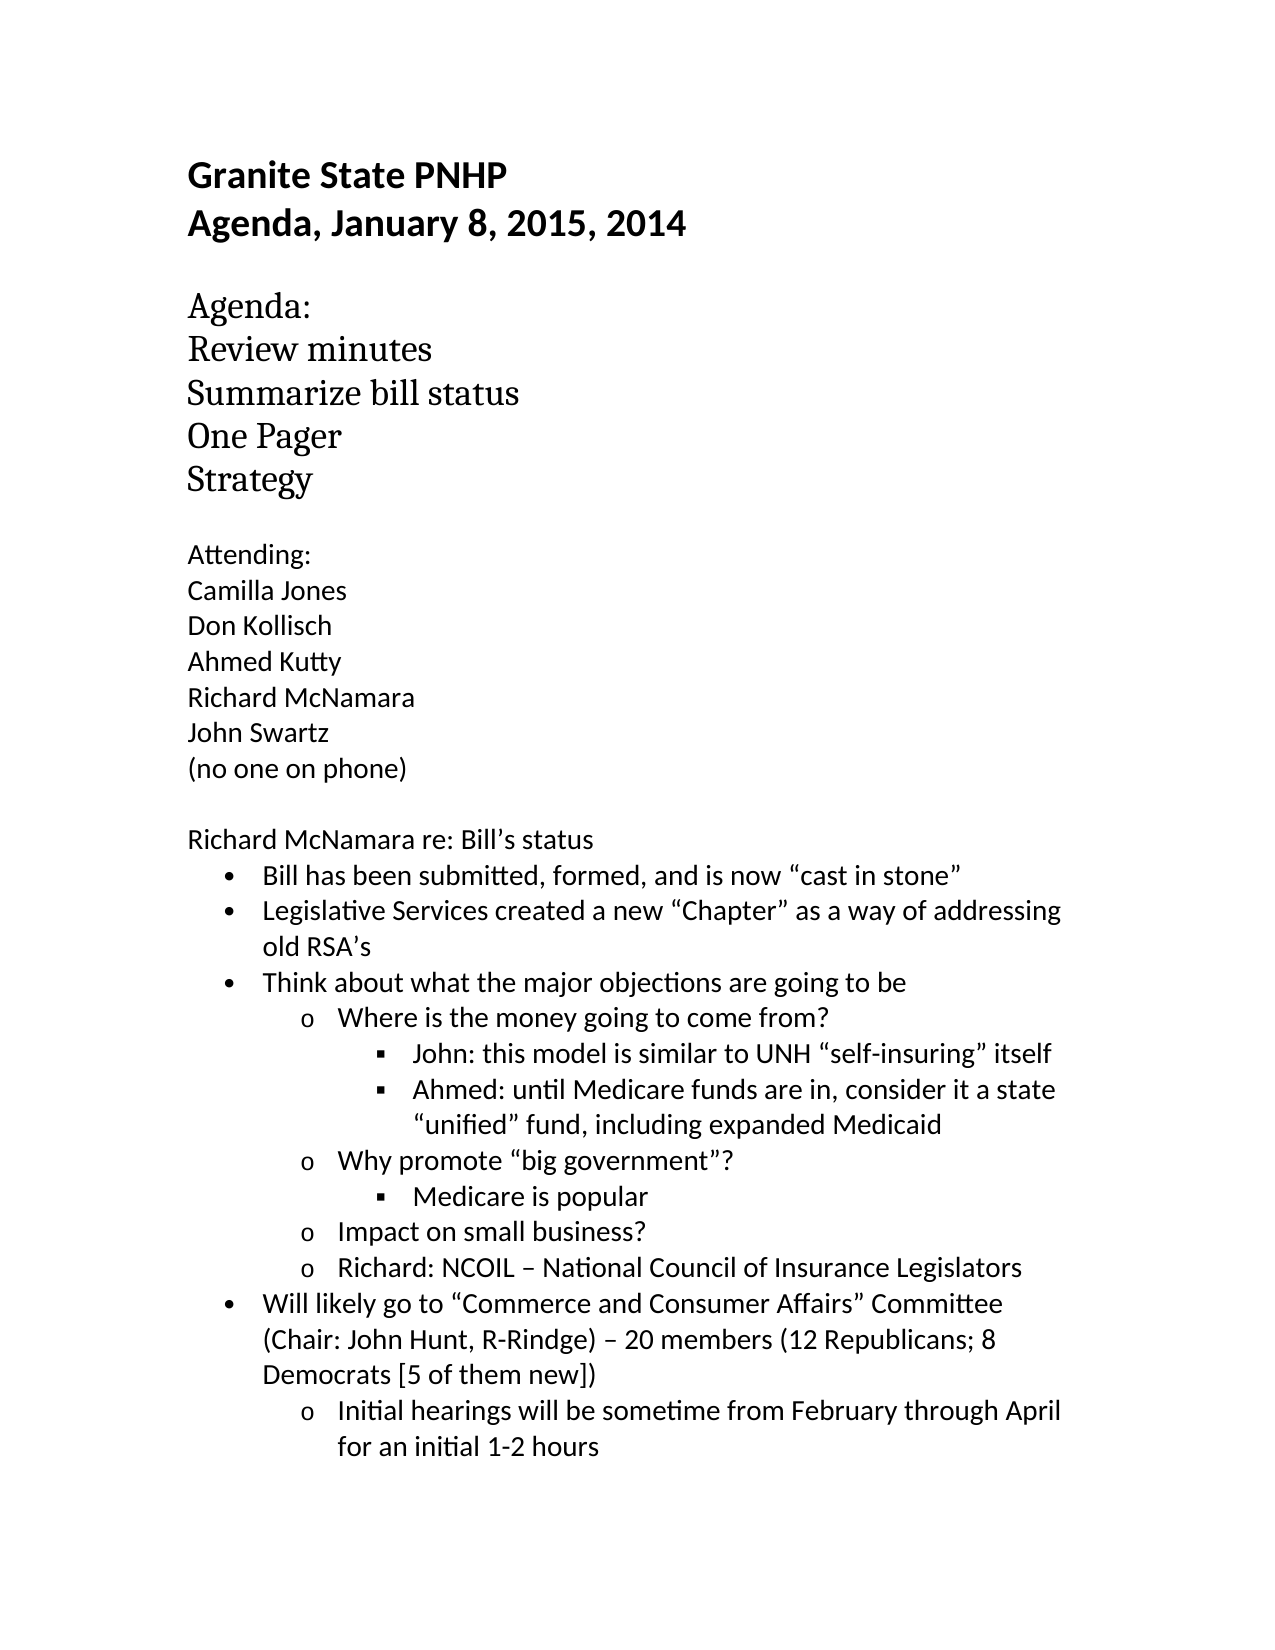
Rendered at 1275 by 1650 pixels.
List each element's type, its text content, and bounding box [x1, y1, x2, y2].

text One Pager [187, 414, 1087, 457]
list Initial hearings will be sometime from February through April for an initial 1-2 hours [300, 1392, 1087, 1463]
text Don Kollisch [187, 607, 1087, 643]
text Camilla Jones [187, 572, 1087, 607]
list Medicare is popular [375, 1178, 1087, 1213]
list Where is the money going to come from? [300, 999, 1087, 1035]
text Ahmed Kutty [187, 643, 1087, 679]
list Ahmed: until Medicare funds are in, consider it a state “unified” fund, including expanded Medicaid [375, 1071, 1087, 1142]
text Richard McNamara re: Bill’s status [187, 821, 1087, 857]
list Why promote “big government”? [300, 1142, 1087, 1178]
list Impact on small business? [300, 1213, 1087, 1249]
list Bill has been submitted, formed, and is now “cast in stone” [225, 857, 1087, 892]
text Richard McNamara [187, 679, 1087, 714]
text John Swartz [187, 714, 1087, 750]
text Agenda: [187, 285, 1087, 328]
text Review minutes [187, 328, 1087, 371]
text Agenda, January 8, 2015, 2014 [187, 198, 1087, 247]
text (no one on phone) [187, 750, 1087, 786]
list Think about what the major objections are going to be [225, 964, 1087, 999]
list Richard: NCOIL – National Council of Insurance Legislators [300, 1249, 1087, 1285]
list Will likely go to “Commerce and Consumer Affairs” Committee (Chair: John Hunt, R-Rindge) – 20 members (12 Republicans; 8 Democrats [5 of them new]) [225, 1285, 1087, 1392]
text Attending: [187, 536, 1087, 572]
list John: this model is similar to UNH “self-insuring” itself [375, 1035, 1087, 1071]
text Granite State PNHP [187, 150, 1087, 198]
text Strategy [187, 457, 1087, 501]
text Summarize bill status [187, 371, 1087, 414]
list Legislative Services created a new “Chapter” as a way of addressing old RSA’s [225, 892, 1087, 964]
